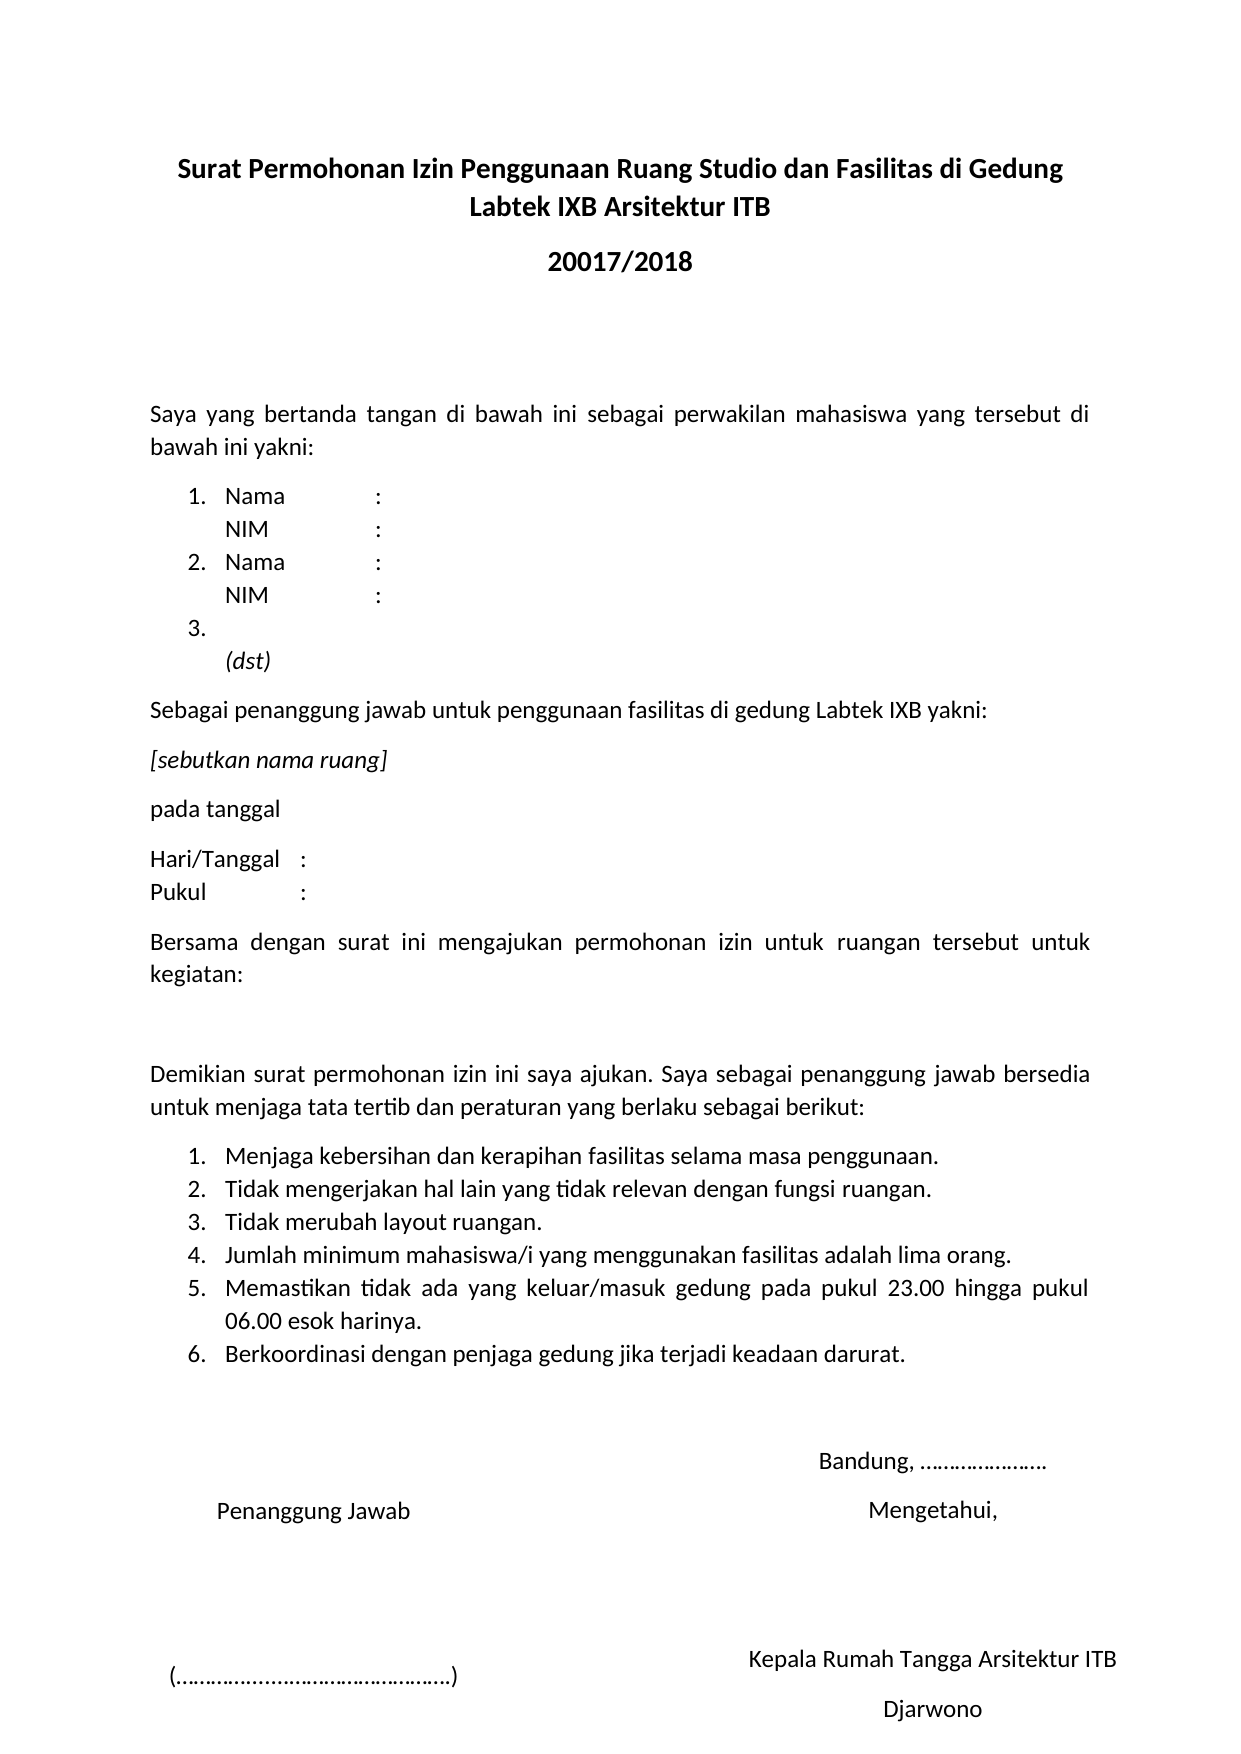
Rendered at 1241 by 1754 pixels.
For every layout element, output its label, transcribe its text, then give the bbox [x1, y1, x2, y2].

text [sebutkan nama ruang] [150, 744, 1090, 774]
list Menjaga kebersihan dan kerapihan fasilitas selama masa penggunaan. [187, 1140, 1090, 1171]
text Surat Permohonan Izin Penggunaan Ruang Studio dan Fasilitas di Gedung Labtek IXB Arsitektur ITB [150, 150, 1090, 224]
list Tidak mengerjakan hal lain yang tidak relevan dengan fungsi ruangan. [187, 1173, 1090, 1204]
text Saya yang bertanda tangan di bawah ini sebagai perwakilan mahasiswa yang tersebut di bawah ini yakni: [150, 398, 1090, 461]
list Jumlah minimum mahasiswa/i yang menggunakan fasilitas adalah lima orang. [187, 1239, 1090, 1269]
list Nama : [187, 546, 1090, 577]
list (dst) [225, 645, 1090, 675]
list Tidak merubah layout ruangan. [187, 1206, 1090, 1237]
text pada tanggal [150, 794, 1090, 824]
list Nama : NIM : [187, 480, 1090, 544]
text Sebagai penanggung jawab untuk penggunaan fasilitas di gedung Labtek IXB yakni: [150, 694, 1090, 725]
text 20017/2018 [150, 243, 1090, 279]
text Demikian surat permohonan izin ini saya ajukan. Saya sebagai penanggung jawab bersedia untuk menjaga tata tertib dan peraturan yang berlaku sebagai berikut: [150, 1058, 1090, 1121]
list NIM : [225, 579, 1090, 609]
text Hari/Tanggal : Pukul : [150, 843, 1090, 907]
list Berkoordinasi dengan penjaga gedung jika terjadi keadaan darurat. [187, 1338, 1090, 1368]
list Memastikan tidak ada yang keluar/masuk gedung pada pukul 23.00 hingga pukul 06.00 esok harinya. [187, 1272, 1090, 1335]
text Bersama dengan surat ini mengajukan permohonan izin untuk ruangan tersebut untuk kegiatan: [150, 926, 1090, 989]
